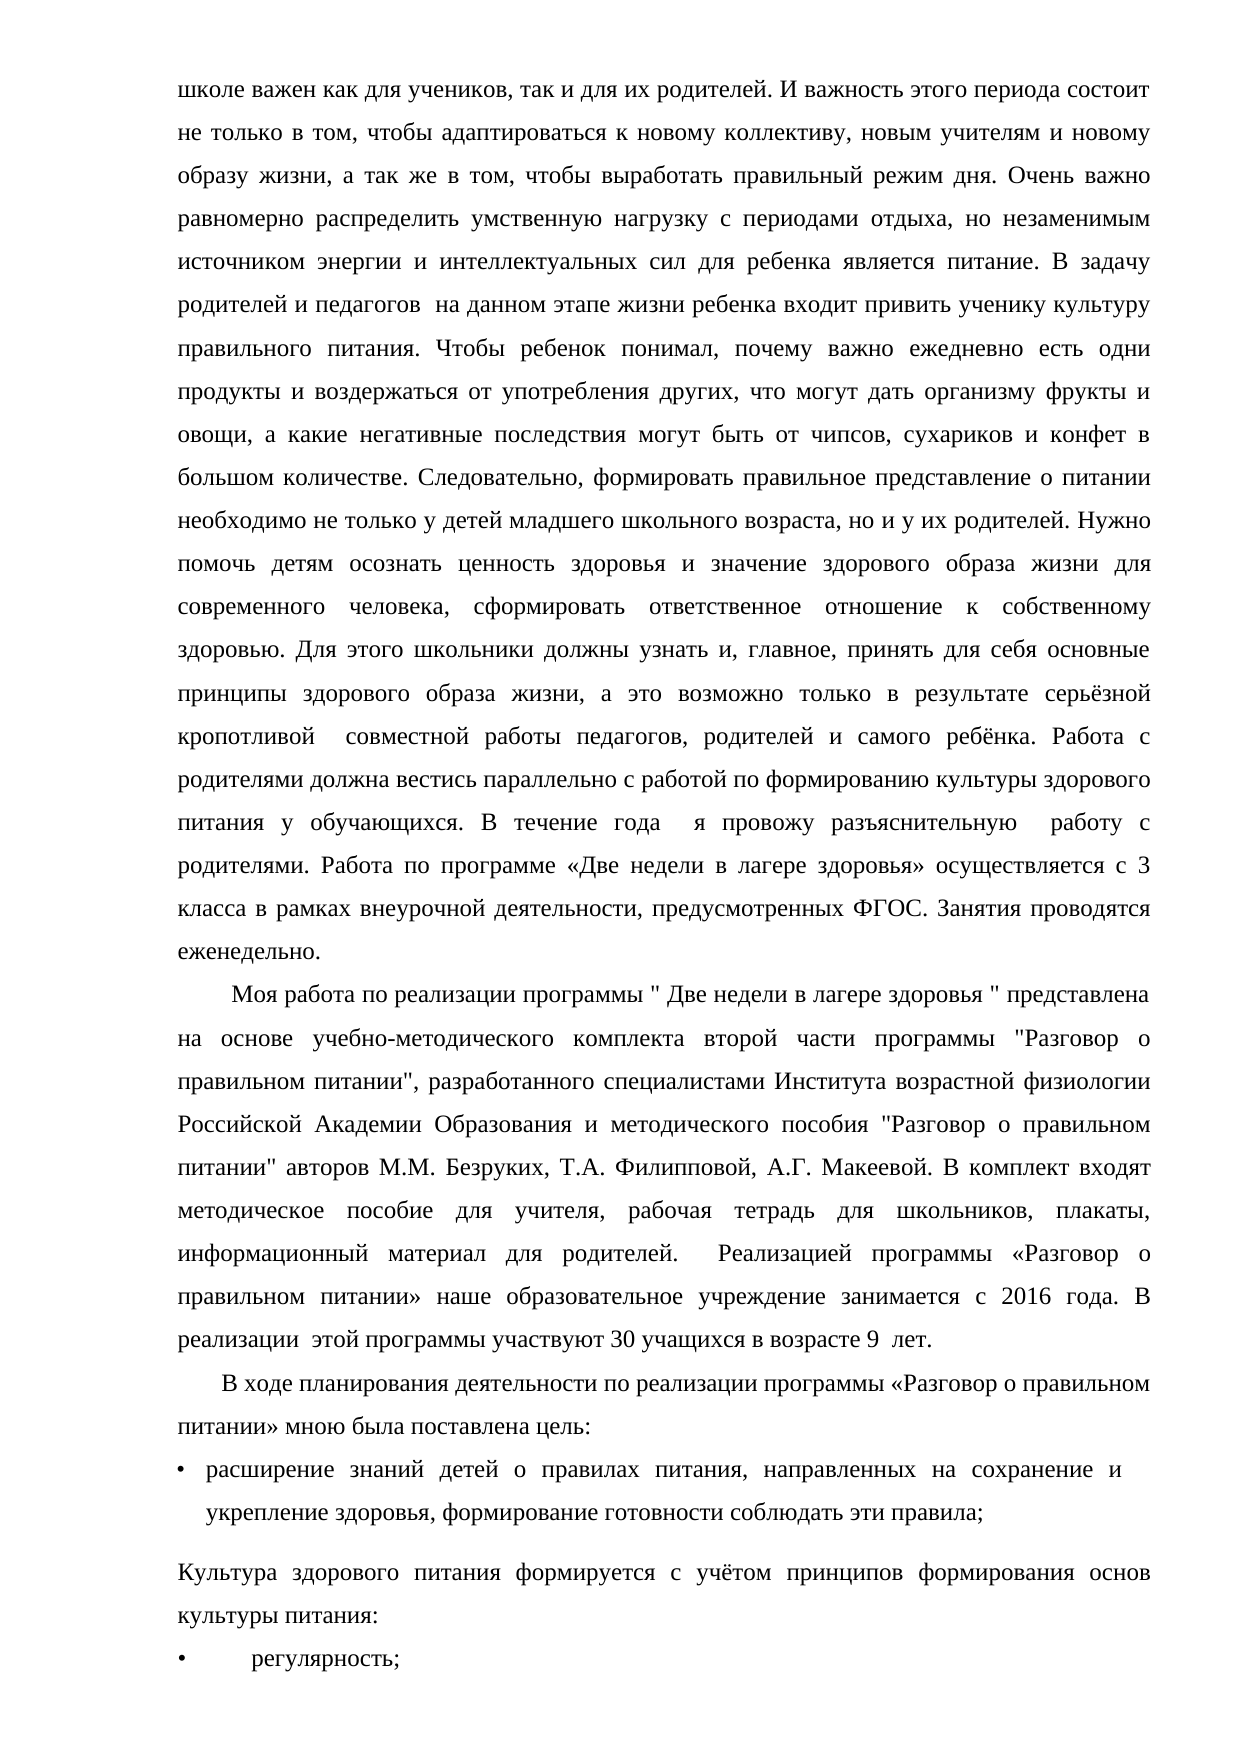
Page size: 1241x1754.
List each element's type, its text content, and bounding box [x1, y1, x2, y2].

text • расширение знаний детей о правилах питания, направленных на сохранение и укрепление здоровья, формирование готовности соблюдать эти правила; [176, 1454, 1123, 1526]
text • регулярность; [177, 1643, 1152, 1672]
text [177, 74, 1152, 965]
text Культура здорового питания формируется с учётом принципов формирования основ культуры питания: [177, 1557, 1152, 1629]
text Моя работа по реализации программы " Две недели в лагере здоровья " представлена на основе учебно-методического комплекта второй части программы "Разговор о правильном питании", разработанного специалистами Института возрастной физиологии Российской Академии Образования и методического пособия "Разговор о правильном питании" авторов М.М. Безруких, Т.А. Филипповой, А.Г. Макеевой. В комплект входят методическое пособие для учителя, рабочая тетрадь для школьников, плакаты, информационный материал для родителей. Реализацией программы «Разговор о правильном питании» наше образовательное учреждение занимается с 2016 года. В реализации этой программы участвуют 30 учащихся в возрасте 9 лет. [177, 979, 1152, 1353]
text В ходе планирования деятельности по реализации программы «Разговор о правильном питании» мною была поставлена цель: [177, 1368, 1152, 1439]
